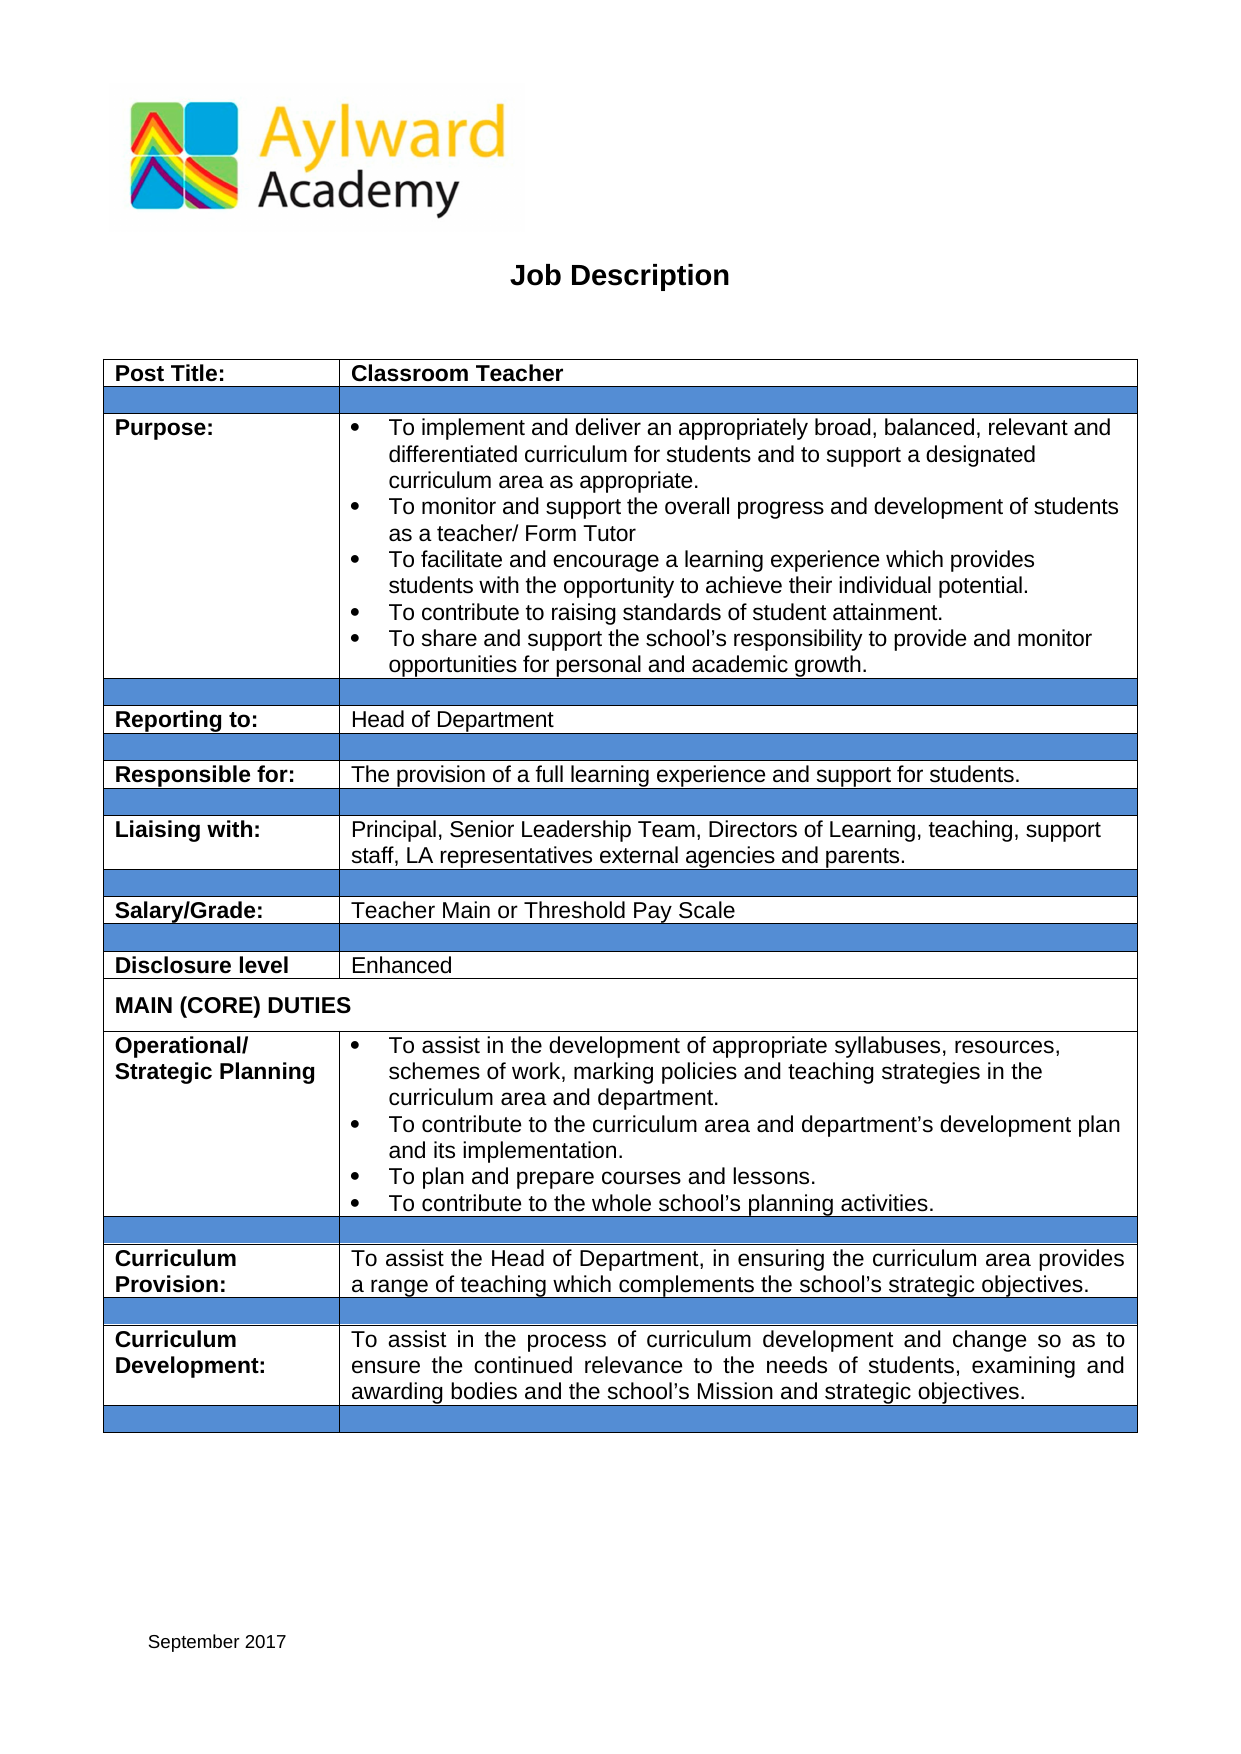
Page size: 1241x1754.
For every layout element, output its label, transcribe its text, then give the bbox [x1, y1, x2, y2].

text Job Description [148, 258, 1092, 291]
table_cell [340, 924, 1137, 951]
table_cell [340, 1217, 1137, 1243]
table_cell To implement and deliver an appropriately broad, balanced, relevant and differentiated curriculum for students and to support a designated curriculum area as appropriate. To monitor and support the overall progress and development of students as a teacher/ Form Tutor To facilitate and encourage a learning experience which provides students with the opportunity to achieve their individual potential. To contribute to raising standards of student attainment. To share and support the school’s responsibility to provide and monitor opportunities for personal and academic growth. [340, 414, 1137, 678]
table_cell To assist the Head of Department, in ensuring the curriculum area provides a range of teaching which complements the school’s strategic objectives. [340, 1245, 1137, 1297]
table_cell Teacher Main or Threshold Pay Scale [340, 897, 1137, 923]
table_cell [104, 1406, 339, 1432]
table_cell Operational/ Strategic Planning [104, 1032, 339, 1216]
table_header Post Title: [104, 360, 339, 386]
table_cell Principal, Senior Leadership Team, Directors of Learning, teaching, support staff, LA representatives external agencies and parents. [340, 816, 1137, 868]
table_cell The provision of a full learning experience and support for students. [340, 761, 1137, 787]
table_header Classroom Teacher [340, 360, 1137, 386]
table_cell Curriculum Development: [104, 1326, 339, 1405]
table_cell [340, 870, 1137, 896]
table_cell Head of Department [340, 706, 1137, 733]
table_cell [340, 734, 1137, 760]
table_cell [340, 1298, 1137, 1324]
table_cell [104, 1298, 339, 1324]
table_cell [104, 387, 339, 413]
table_cell Reporting to: [104, 706, 339, 733]
table_cell Purpose: [104, 414, 339, 678]
table_cell Enhanced [340, 952, 1137, 978]
table_cell [340, 679, 1137, 705]
table_cell Responsible for: [104, 761, 339, 787]
table_cell [340, 1406, 1137, 1432]
table_cell [340, 789, 1137, 815]
table_cell [104, 679, 339, 705]
table_cell To assist in the process of curriculum development and change so as to ensure the continued relevance to the needs of students, examining and awarding bodies and the school’s Mission and strategic objectives. [340, 1326, 1137, 1405]
table_cell [104, 789, 339, 815]
table_cell Curriculum Provision: [104, 1245, 339, 1297]
table_cell To assist in the development of appropriate syllabuses, resources, schemes of work, marking policies and teaching strategies in the curriculum area and department. To contribute to the curriculum area and department’s development plan and its implementation. To plan and prepare courses and lessons. To contribute to the whole school’s planning activities. [340, 1032, 1137, 1216]
table_cell [104, 734, 339, 760]
table_cell Liaising with: [104, 816, 339, 868]
table_cell [340, 387, 1137, 413]
table_cell Salary/Grade: [104, 897, 339, 923]
table_cell Disclosure level [104, 952, 339, 978]
table_cell [104, 1217, 339, 1243]
table_cell [104, 924, 339, 951]
table_cell MAIN (CORE) DUTIES [104, 979, 1137, 1031]
table_cell [104, 870, 339, 896]
